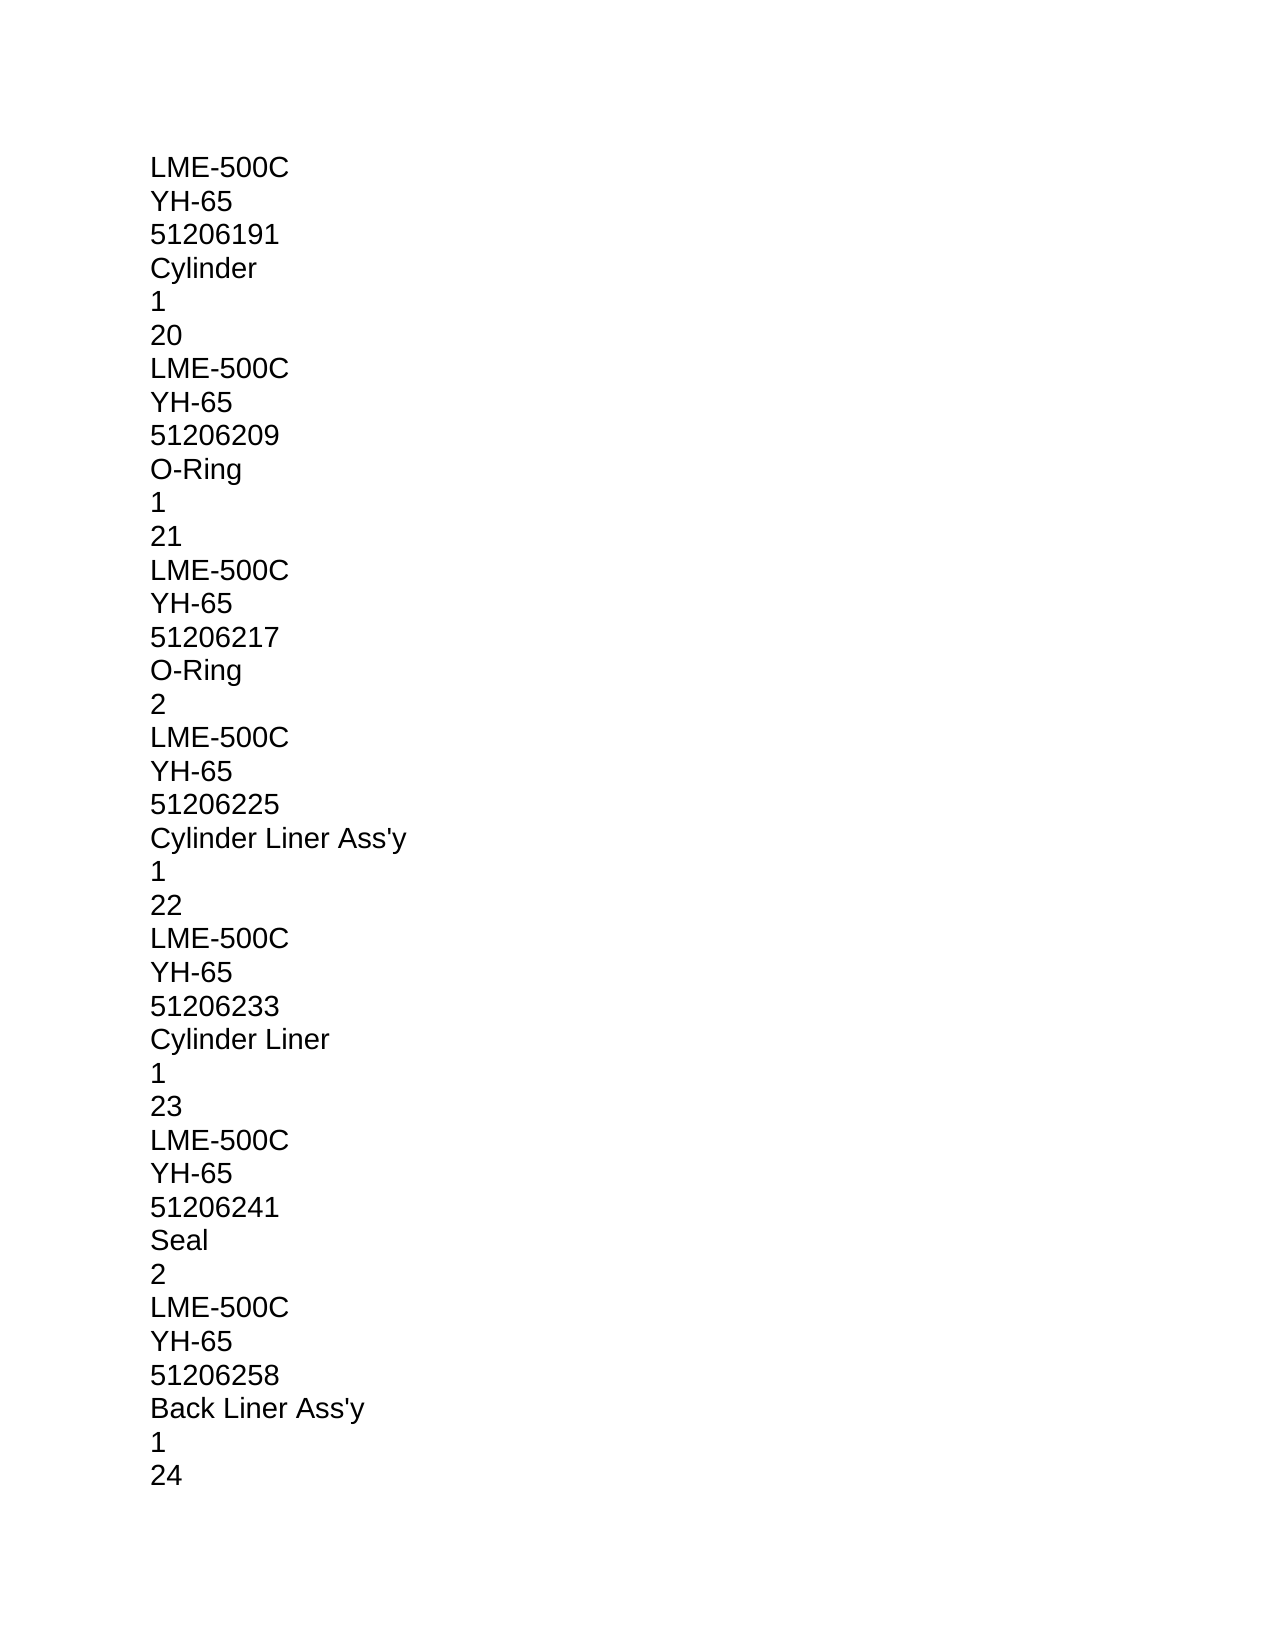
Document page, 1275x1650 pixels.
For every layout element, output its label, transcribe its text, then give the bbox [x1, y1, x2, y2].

text YH-65 [150, 754, 1125, 787]
text 20 [150, 318, 1125, 351]
text 51206258 [150, 1357, 1125, 1391]
text YH-65 [150, 385, 1125, 418]
text YH-65 [150, 183, 1125, 217]
text 1 [150, 284, 1125, 318]
text O-Ring [150, 653, 1125, 687]
text Cylinder Liner [150, 1022, 1125, 1056]
text 51206241 [150, 1190, 1125, 1223]
text LME-500C [150, 921, 1125, 955]
text 1 [150, 1424, 1125, 1458]
text 51206217 [150, 619, 1125, 653]
text YH-65 [150, 1324, 1125, 1357]
text Back Liner Ass'y [150, 1391, 1125, 1424]
text Cylinder [150, 251, 1125, 284]
text O-Ring [150, 452, 1125, 485]
text 23 [150, 1089, 1125, 1123]
text LME-500C [150, 720, 1125, 754]
text 51206191 [150, 217, 1125, 251]
text 51206225 [150, 787, 1125, 821]
text YH-65 [150, 955, 1125, 988]
text 1 [150, 485, 1125, 519]
text Cylinder Liner Ass'y [150, 821, 1125, 854]
text LME-500C [150, 1290, 1125, 1324]
text LME-500C [150, 351, 1125, 385]
text 22 [150, 888, 1125, 921]
text LME-500C [150, 1123, 1125, 1156]
text LME-500C [150, 150, 1125, 183]
text 51206233 [150, 988, 1125, 1022]
text 51206209 [150, 418, 1125, 452]
text 24 [150, 1458, 1125, 1492]
text YH-65 [150, 586, 1125, 619]
text 1 [150, 854, 1125, 888]
text 2 [150, 687, 1125, 720]
text 21 [150, 519, 1125, 552]
text YH-65 [150, 1156, 1125, 1190]
text LME-500C [150, 552, 1125, 586]
text 1 [150, 1056, 1125, 1089]
text Seal [150, 1223, 1125, 1257]
text 2 [150, 1257, 1125, 1290]
